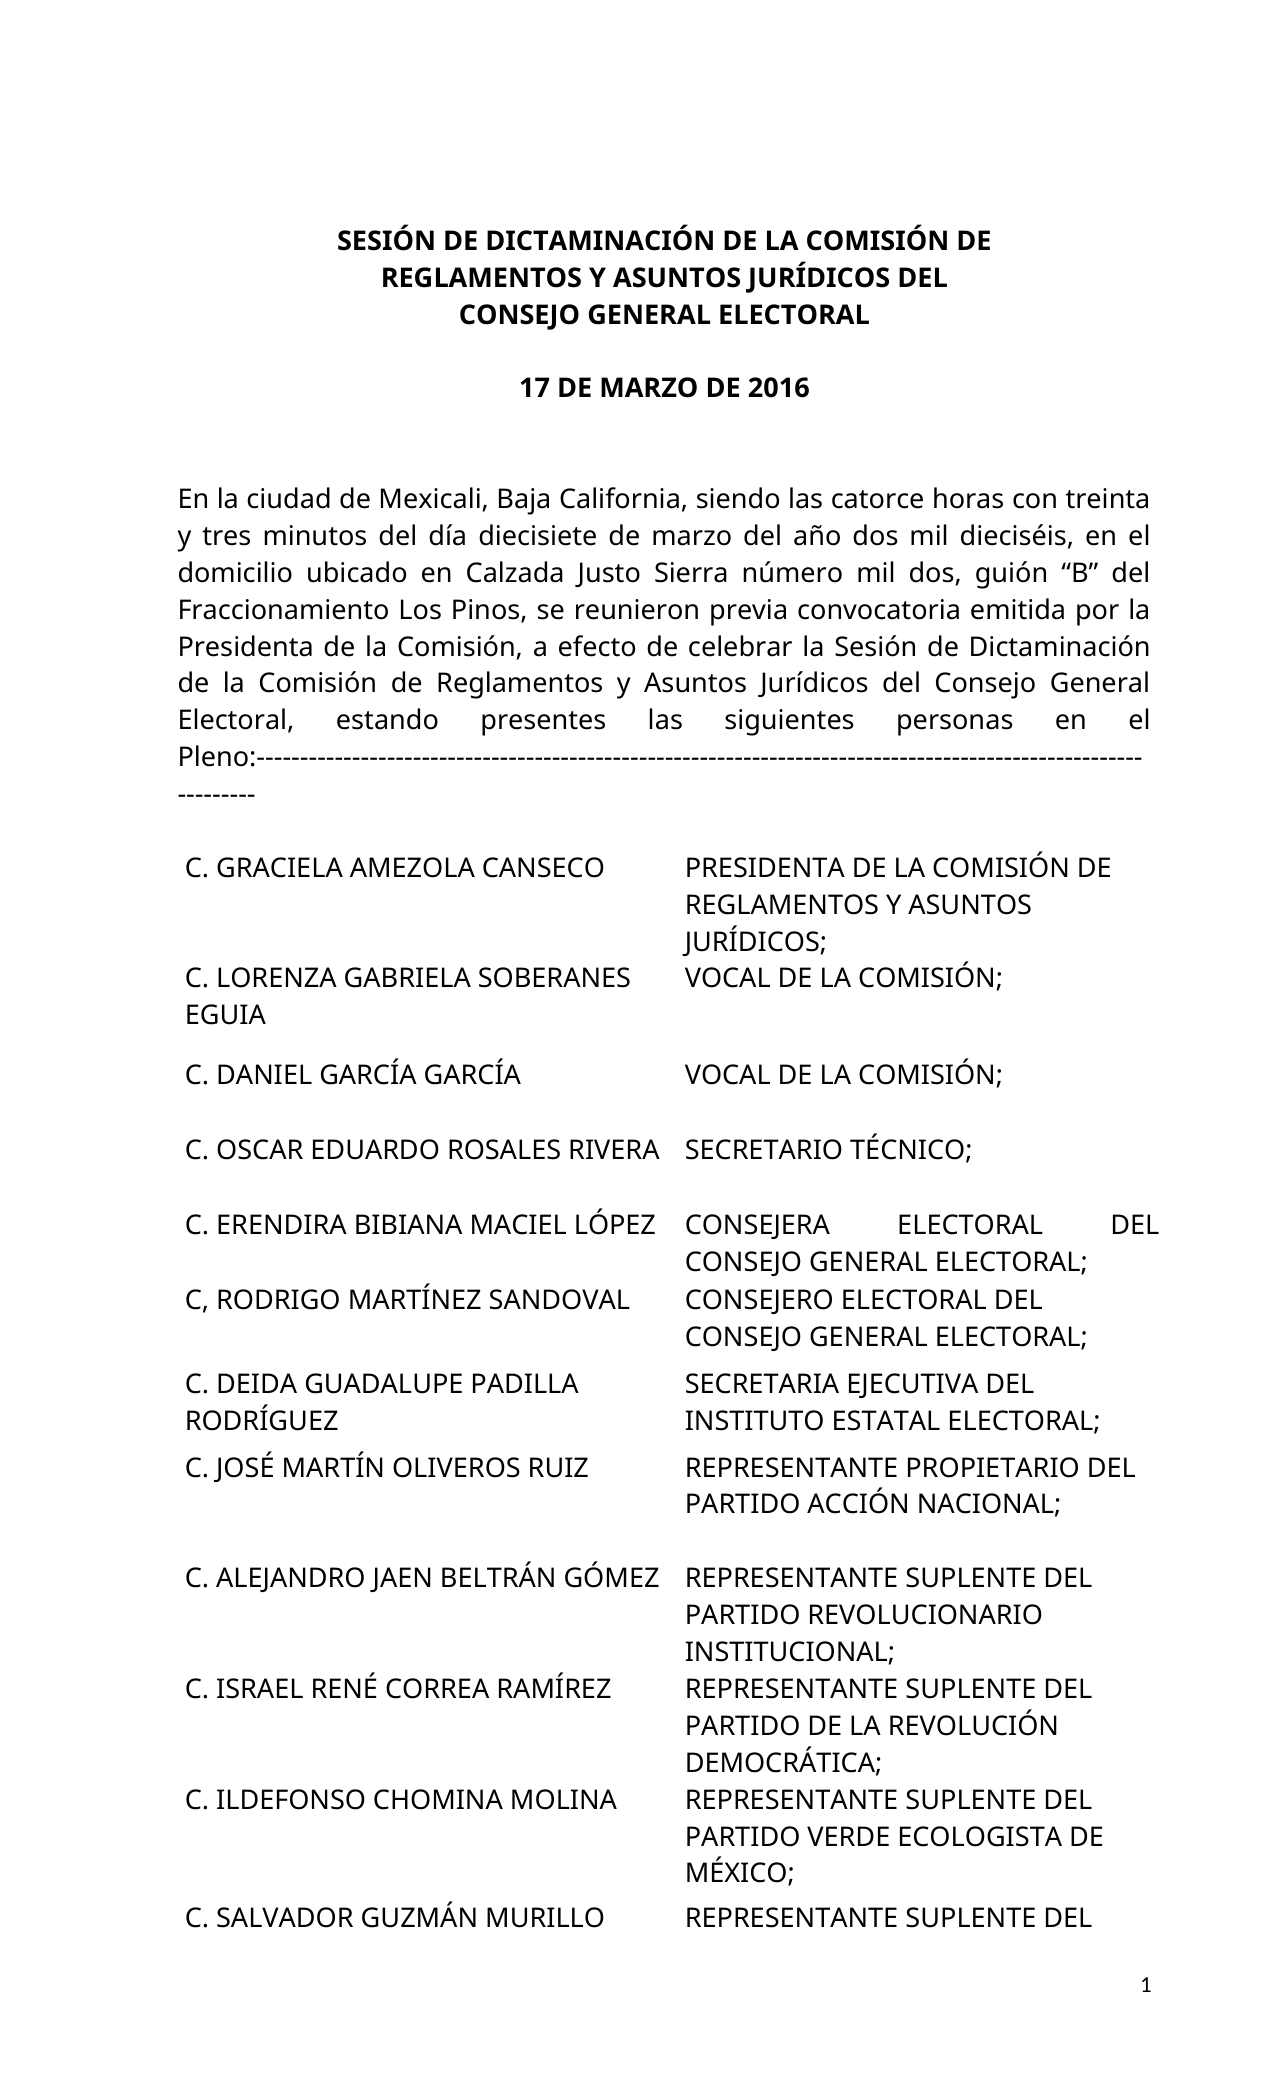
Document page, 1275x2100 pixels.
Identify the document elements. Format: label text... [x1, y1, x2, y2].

text REGLAMENTOS Y ASUNTOS JURÍDICOS DEL [177, 258, 1152, 295]
table_cell C. DANIEL GARCÍA GARCÍA [177, 1056, 677, 1131]
table_cell C. ISRAEL RENÉ CORREA RAMÍREZ [177, 1670, 677, 1780]
table_header C. GRACIELA AMEZOLA CANSECO [177, 848, 677, 959]
text 17 DE MARZO DE 2016 [177, 369, 1152, 406]
text SESIÓN DE DICTAMINACIÓN DE LA COMISIÓN DE [177, 221, 1152, 258]
table_cell CONSEJERO ELECTORAL DEL CONSEJO GENERAL ELECTORAL; [677, 1281, 1167, 1364]
table_cell REPRESENTANTE SUPLENTE DEL PARTIDO REVOLUCIONARIO INSTITUCIONAL; [677, 1559, 1167, 1669]
table_cell VOCAL DE LA COMISIÓN; [677, 1056, 1167, 1131]
table_cell SECRETARIO TÉCNICO; [677, 1131, 1167, 1206]
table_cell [677, 1899, 1167, 1952]
table_cell REPRESENTANTE SUPLENTE DEL PARTIDO VERDE ECOLOGISTA DE MÉXICO; [677, 1780, 1167, 1898]
table_cell C. LORENZA GABRIELA SOBERANES EGUIA [177, 959, 677, 1056]
table_cell VOCAL DE LA COMISIÓN; [677, 959, 1167, 1056]
table_header PRESIDENTA DE LA COMISIÓN DE REGLAMENTOS Y ASUNTOS JURÍDICOS; [677, 848, 1167, 959]
text En la ciudad de Mexicali, Baja California, siendo las catorce horas con treinta y tres minutos del día diecisiete de marzo del año dos mil dieciséis, en el domicilio ubicado en Calzada Justo Sierra número mil dos, guión “B” del Fraccionamiento Los Pinos, se reunieron previa convocatoria emitida por la Presidenta de la Comisión, a efecto de celebrar la Sesión de Dictaminación de la Comisión de Reglamentos y Asuntos Jurídicos del Consejo General Electoral, estando presentes las siguientes personas en el Pleno:--------------------------------------------------------------------------------------------------------------- [177, 479, 1152, 811]
table_cell C. OSCAR EDUARDO ROSALES RIVERA [177, 1131, 677, 1206]
table_cell C, RODRIGO MARTÍNEZ SANDOVAL [177, 1281, 677, 1364]
table_cell CONSEJERA ELECTORAL DEL CONSEJO GENERAL ELECTORAL; [677, 1206, 1167, 1281]
table_cell C. JOSÉ MARTÍN OLIVEROS RUIZ [177, 1448, 677, 1559]
table_cell REPRESENTANTE SUPLENTE DEL PARTIDO DE LA REVOLUCIÓN DEMOCRÁTICA; [677, 1670, 1167, 1780]
table_cell C. ILDEFONSO CHOMINA MOLINA [177, 1780, 677, 1898]
table_cell C. DEIDA GUADALUPE PADILLA RODRÍGUEZ [177, 1364, 677, 1448]
table_cell REPRESENTANTE PROPIETARIO DEL PARTIDO ACCIÓN NACIONAL; [677, 1448, 1167, 1559]
table_cell C. ALEJANDRO JAEN BELTRÁN GÓMEZ [177, 1559, 677, 1669]
table_cell C. ERENDIRA BIBIANA MACIEL LÓPEZ [177, 1206, 677, 1281]
text CONSEJO GENERAL ELECTORAL [177, 295, 1152, 332]
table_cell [177, 1899, 677, 1952]
table_cell SECRETARIA EJECUTIVA DEL INSTITUTO ESTATAL ELECTORAL; [677, 1364, 1167, 1448]
